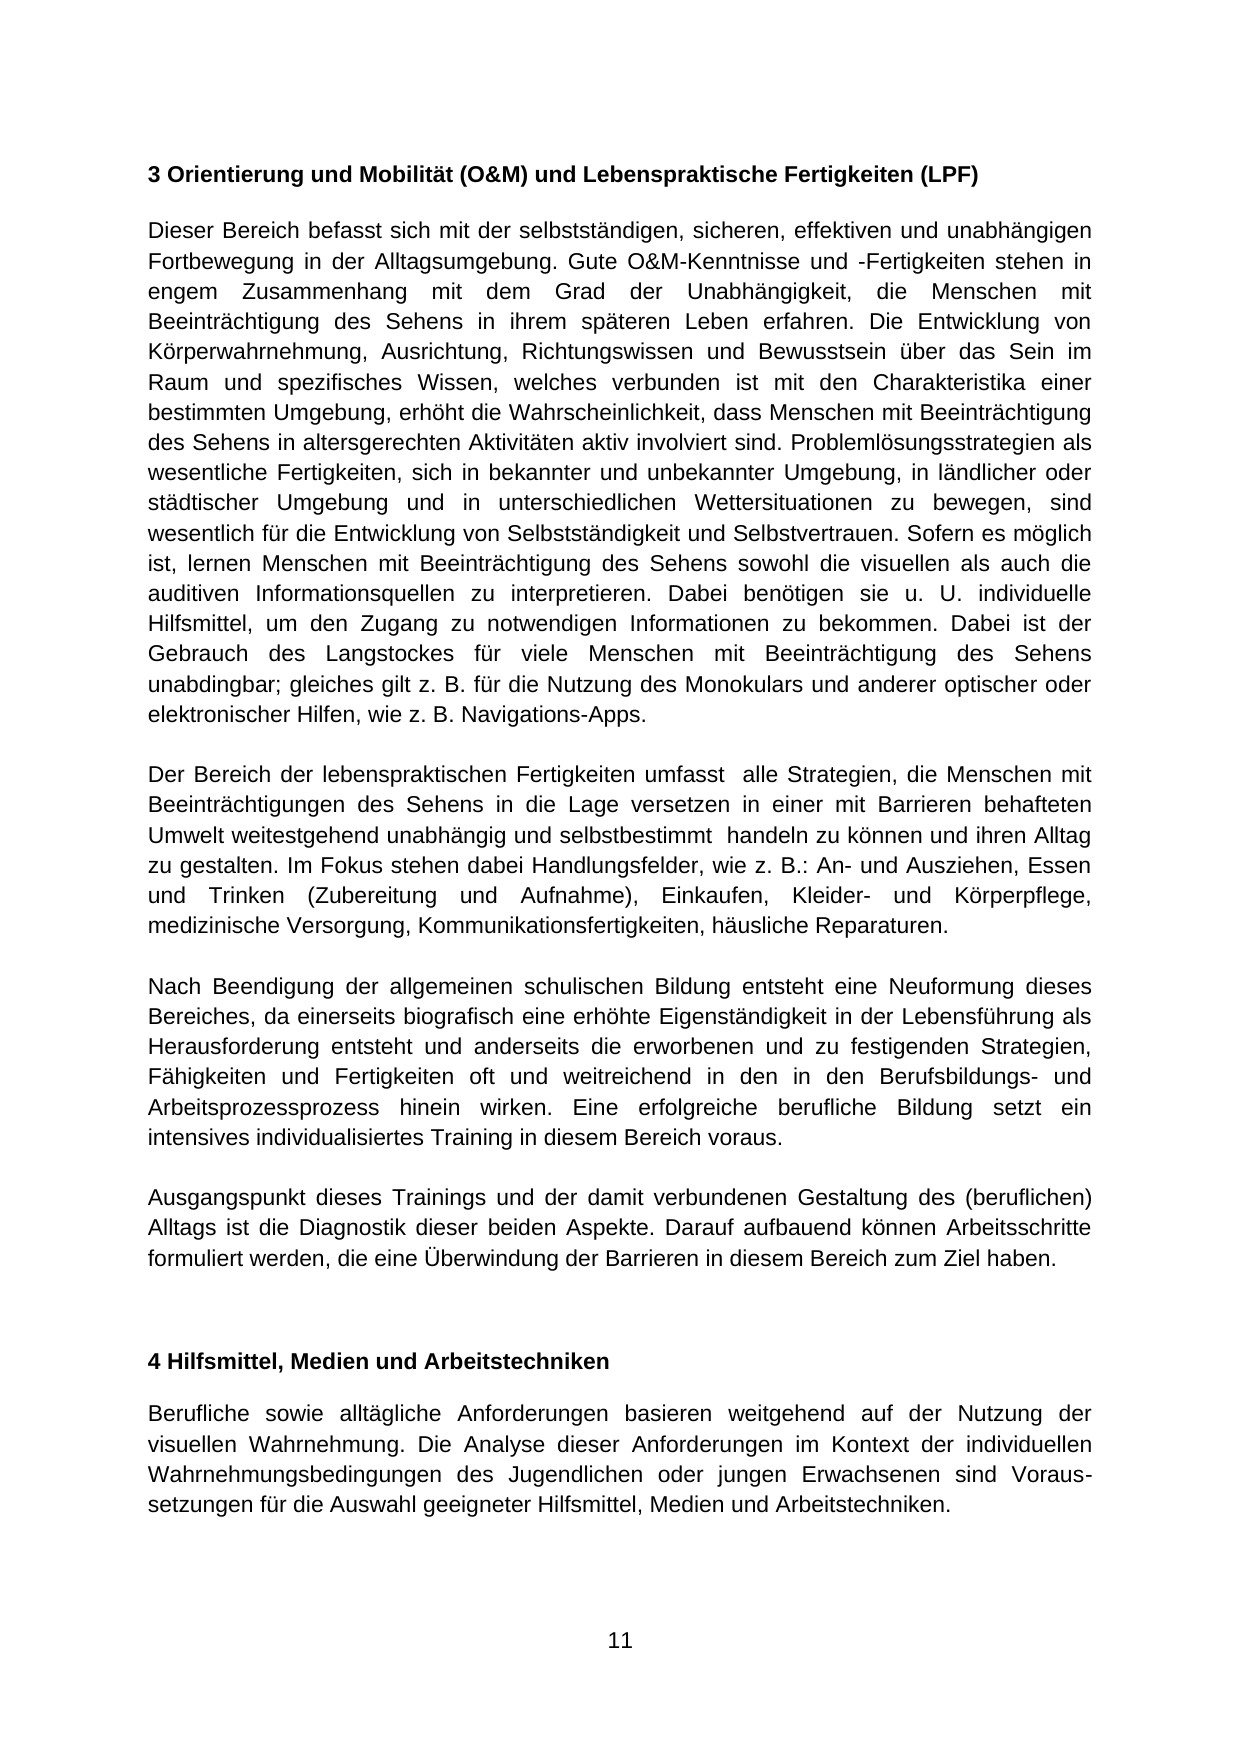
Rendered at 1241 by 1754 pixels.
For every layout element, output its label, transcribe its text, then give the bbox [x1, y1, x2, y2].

text Der Bereich der lebenspraktischen Fertigkeiten umfasst alle Strategien, die Menschen mit Beeinträchtigungen des Sehens in die Lage versetzen in einer mit Barrieren behafteten Umwelt weitestgehend unabhängig und selbstbestimmt handeln zu können und ihren Alltag zu gestalten. Im Fokus stehen dabei Handlungsfelder, wie z. B.: An- und Ausziehen, Essen und Trinken (Zubereitung und Aufnahme), Einkaufen, Kleider- und Körperpflege, medizinische Versorgung, Kommunikationsfertigkeiten, häusliche Reparaturen. [148, 761, 1092, 938]
text 3 Orientierung und Mobilität (O&M) und Lebenspraktische Fertigkeiten (LPF) [148, 161, 1092, 187]
text 4 Hilfsmittel, Medien und Arbeitstechniken [148, 1348, 1092, 1374]
text Berufliche sowie alltägliche Anforderungen basieren weitgehend auf der Nutzung der visuellen Wahrnehmung. Die Analyse dieser Anforderungen im Kontext der individuellen Wahrnehmungsbedingungen des Jugendlichen oder jungen Erwachsenen sind Voraussetzungen für die Auswahl geeigneter Hilfsmittel, Medien und Arbeitstechniken. [148, 1400, 1092, 1517]
text Nach Beendigung der allgemeinen schulischen Bildung entsteht eine Neuformung dieses Bereiches, da einerseits biografisch eine erhöhte Eigenständigkeit in der Lebensführung als Herausforderung entsteht und anderseits die erworbenen und zu festigenden Strategien, Fähigkeiten und Fertigkeiten oft und weitreichend in den in den Berufsbildungs- und Arbeitsprozessprozess hinein wirken. Eine erfolgreiche berufliche Bildung setzt ein intensives individualisiertes Training in diesem Bereich voraus. [148, 973, 1092, 1150]
text Dieser Bereich befasst sich mit der selbstständigen, sicheren, effektiven und unabhängigen Fortbewegung in der Alltagsumgebung. Gute O&M-Kenntnisse und -Fertigkeiten stehen in engem Zusammenhang mit dem Grad der Unabhängigkeit, die Menschen mit Beeinträchtigung des Sehens in ihrem späteren Leben erfahren. Die Entwicklung von Körperwahrnehmung, Ausrichtung, Richtungswissen und Bewusstsein über das Sein im Raum und spezifisches Wissen, welches verbunden ist mit den Charakteristika einer bestimmten Umgebung, erhöht die Wahrscheinlichkeit, dass Menschen mit Beeinträchtigung des Sehens in altersgerechten Aktivitäten aktiv involviert sind. Problemlösungsstrategien als wesentliche Fertigkeiten, sich in bekannter und unbekannter Umgebung, in ländlicher oder städtischer Umgebung und in unterschiedlichen Wettersituationen zu bewegen, sind wesentlich für die Entwicklung von Selbstständigkeit und Selbstvertrauen. Sofern es möglich ist, lernen Menschen mit Beeinträchtigung des Sehens sowohl die visuellen als auch die auditiven Informationsquellen zu interpretieren. Dabei benötigen sie u. U. individuelle Hilfsmittel, um den Zugang zu notwendigen Informationen zu bekommen. Dabei ist der Gebrauch des Langstockes für viele Menschen mit Beeinträchtigung des Sehens unabdingbar; gleiches gilt z. B. für die Nutzung des Monokulars und anderer optischer oder elektronischer Hilfen, wie z. B. Navigations-Apps. [148, 217, 1092, 727]
text Ausgangspunkt dieses Trainings und der damit verbundenen Gestaltung des (beruflichen) Alltags ist die Diagnostik dieser beiden Aspekte. Darauf aufbauend können Arbeitsschritte formuliert werden, die eine Überwindung der Barrieren in diesem Bereich zum Ziel haben. [148, 1184, 1092, 1271]
